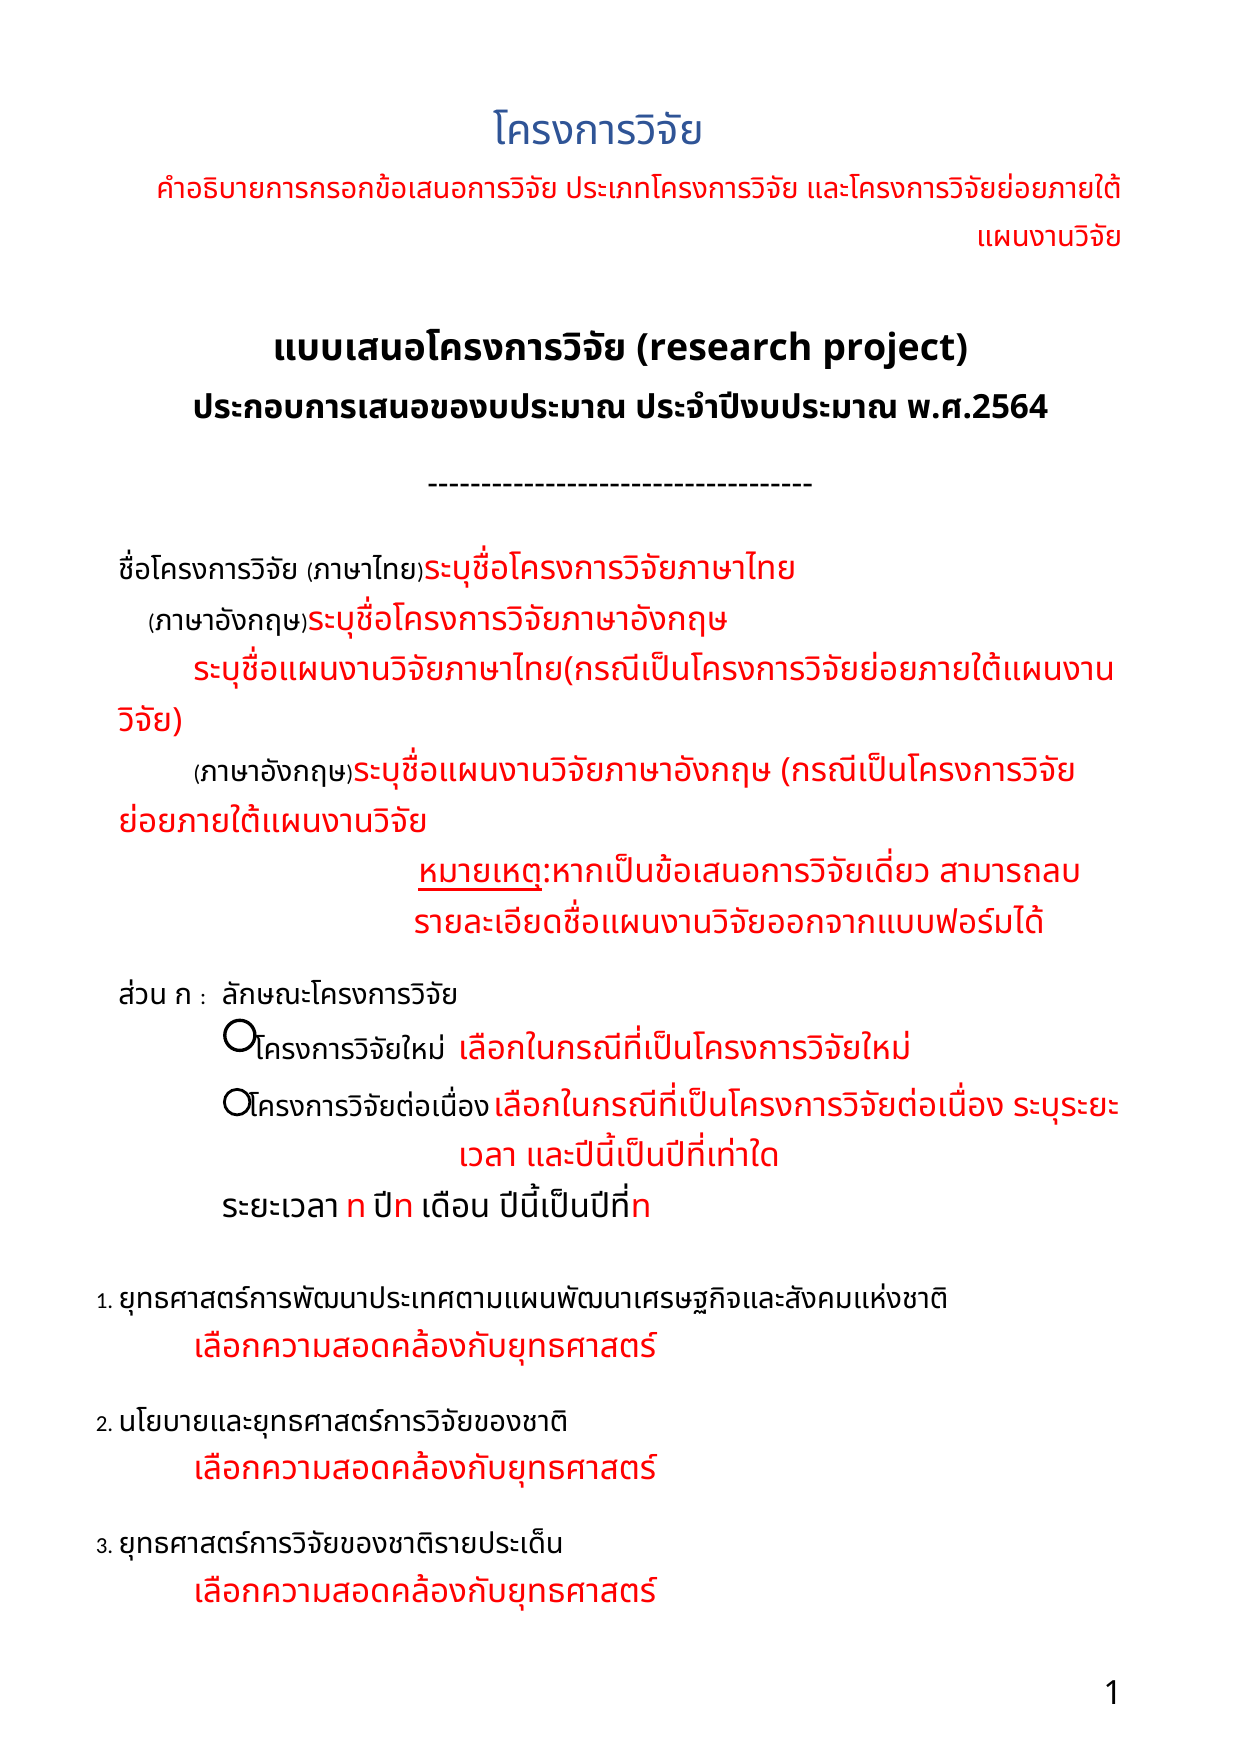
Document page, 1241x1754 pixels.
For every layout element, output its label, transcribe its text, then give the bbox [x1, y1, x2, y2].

text ระบุชื่อโครงการวิจัยภาษาอังกฤษ [118, 594, 1122, 645]
text เลือกความสอดคล้องกับยุทธศาสตร์ [162, 1444, 1122, 1495]
text ประกอบการเสนอของบประมาณ ประจำปีงบประมาณ พ.ศ.2564 [118, 383, 1122, 434]
text เลือกในกรณีที่เป็นโครงการวิจัยต่อเนื่อง ระบุระยะเวลา และปีนี้เป็นปีที่เท่าใด [222, 1081, 1122, 1182]
text ------------------------------------ [118, 459, 1122, 504]
text แบบเสนอโครงการวิจัย (research project) [118, 320, 1122, 377]
text ระบุชื่อแผนงานวิจัยภาษาอังกฤษ (กรณีเป็นโครงการวิจัยย่อยภายใต้แผนงานวิจัย [118, 746, 1122, 847]
text หมายเหตุ:หากเป็นข้อเสนอการวิจัยเดี่ยว สามารถลบรายละเอียดชื่อแผนงานวิจัยออกจากแบบฟอร์มได้ [413, 847, 1122, 948]
text เลือกความสอดคล้องกับยุทธศาสตร์ [162, 1322, 1122, 1372]
text เลือกในกรณีที่เป็นโครงการวิจัยใหม่ [221, 1017, 1122, 1074]
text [162, 1567, 1122, 1617]
